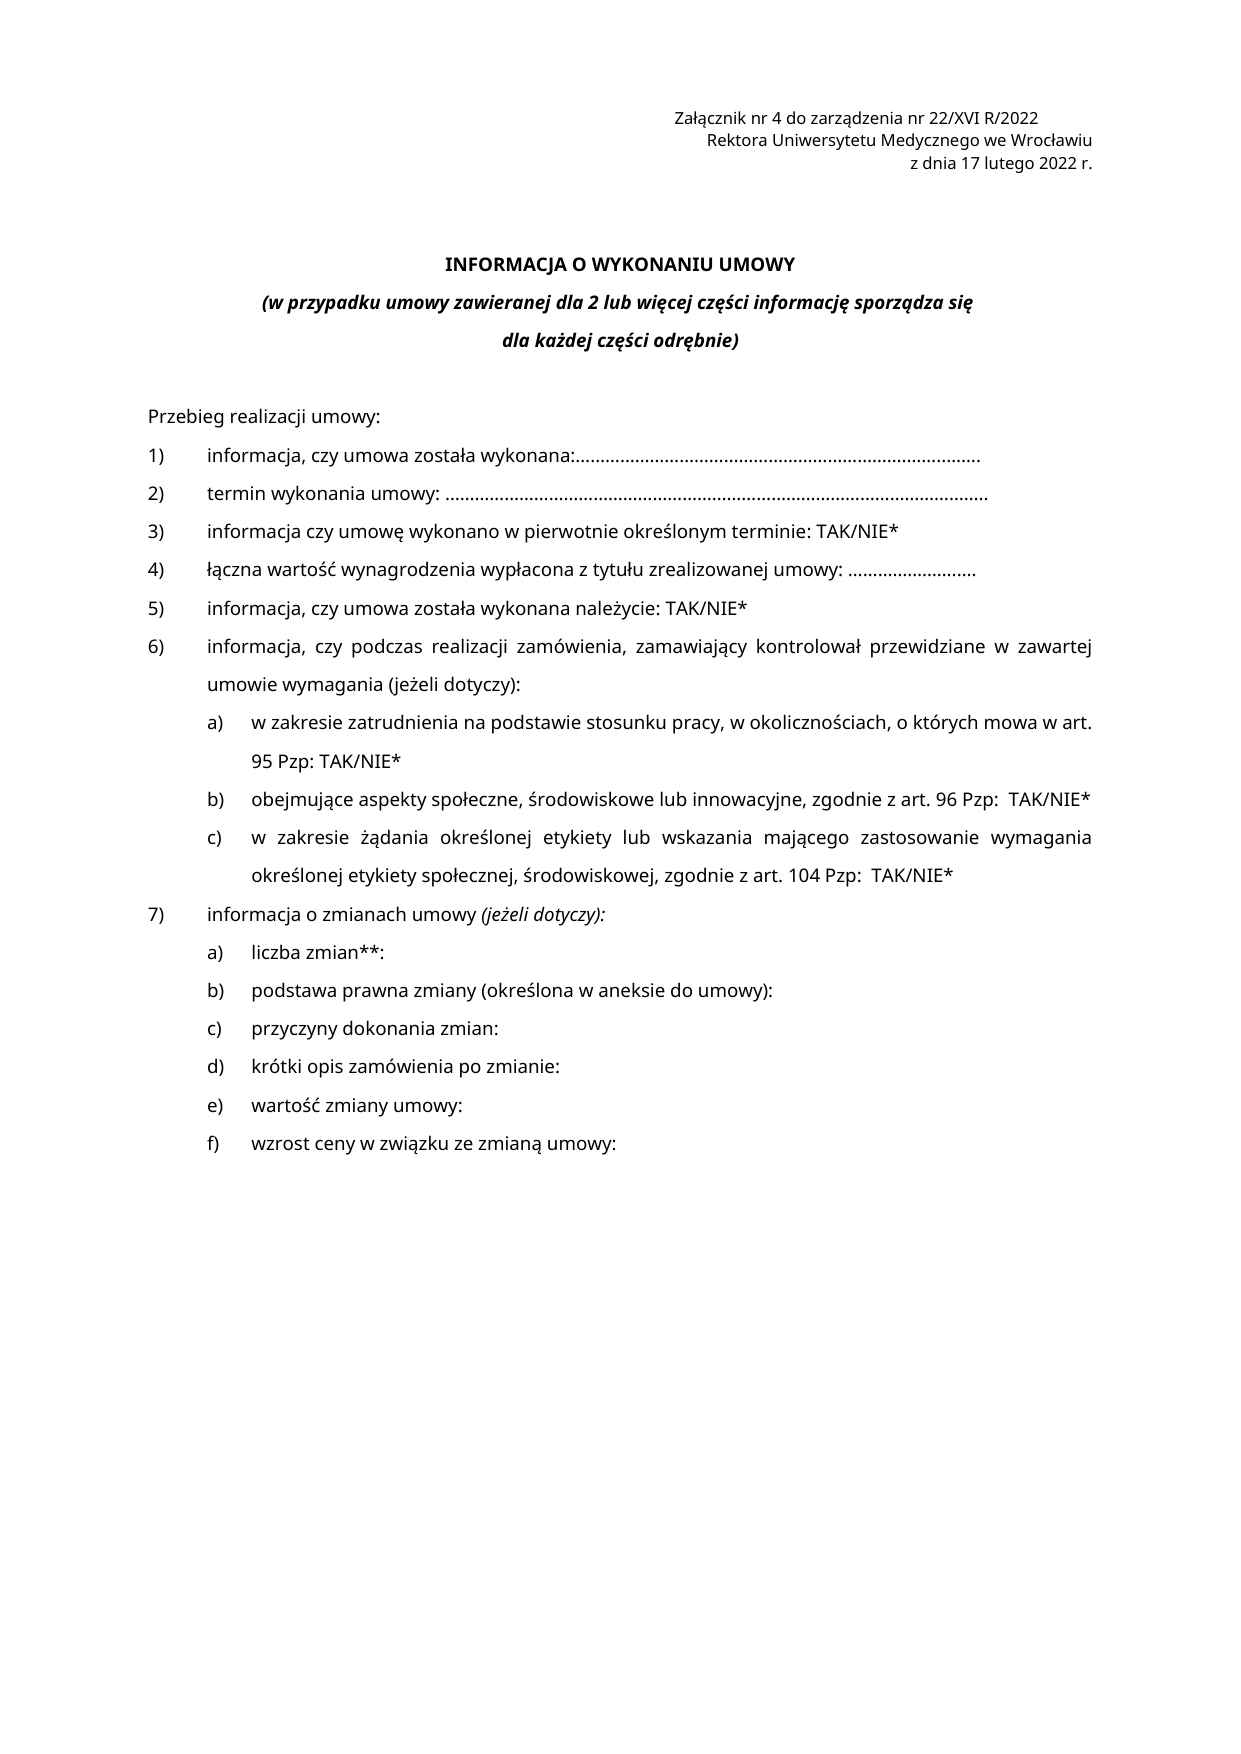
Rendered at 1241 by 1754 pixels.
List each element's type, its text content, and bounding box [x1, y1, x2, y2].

list krótki opis zamówienia po zmianie: [207, 1054, 1093, 1079]
list obejmujące aspekty społeczne, środowiskowe lub innowacyjne, zgodnie z art. 96 Pzp: TAK/NIE* [207, 786, 1093, 812]
list informacja czy umowę wykonano w pierwotnie określonym terminie: TAK/NIE* [148, 518, 1093, 544]
list termin wykonania umowy: ……………………………………………………………………………………………….. [148, 480, 1093, 506]
list wzrost ceny w związku ze zmianą umowy: [207, 1130, 1093, 1156]
list przyczyny dokonania zmian: [207, 1016, 1093, 1041]
text Rektora Uniwersytetu Medycznego we Wrocławiu [620, 129, 1093, 152]
list liczba zmian**: [207, 939, 1093, 964]
list informacja, czy podczas realizacji zamówienia, zamawiający kontrolował przewidziane w zawartej umowie wymagania (jeżeli dotyczy): [148, 633, 1093, 697]
text Przebieg realizacji umowy: [148, 404, 1093, 429]
list informacja, czy umowa została wykonana:………………………………………………………….……..……. [148, 442, 1093, 468]
list w zakresie zatrudnienia na podstawie stosunku pracy, w okolicznościach, o których mowa w art. 95 Pzp: TAK/NIE* [207, 710, 1093, 773]
text Załącznik nr 4 do zarządzenia nr 22/XVI R/2022 [620, 106, 1093, 129]
list informacja o zmianach umowy (jeżeli dotyczy): [148, 901, 1093, 926]
list informacja, czy umowa została wykonana należycie: TAK/NIE* [148, 595, 1093, 621]
list podstawa prawna zmiany (określona w aneksie do umowy): [207, 977, 1093, 1003]
text (w przypadku umowy zawieranej dla 2 lub więcej części informację sporządza się dla każdej części odrębnie) [148, 289, 1093, 353]
text INFORMACJA O WYKONANIU UMOWY [148, 251, 1093, 276]
list wartość zmiany umowy: [207, 1092, 1093, 1117]
list w zakresie żądania określonej etykiety lub wskazania mającego zastosowanie wymagania określonej etykiety społecznej, środowiskowej, zgodnie z art. 104 Pzp: TAK/NIE* [207, 824, 1093, 888]
text z dnia 17 lutego 2022 r. [620, 152, 1093, 174]
list łączna wartość wynagrodzenia wypłacona z tytułu zrealizowanej umowy: ………………….…. [148, 557, 1093, 582]
